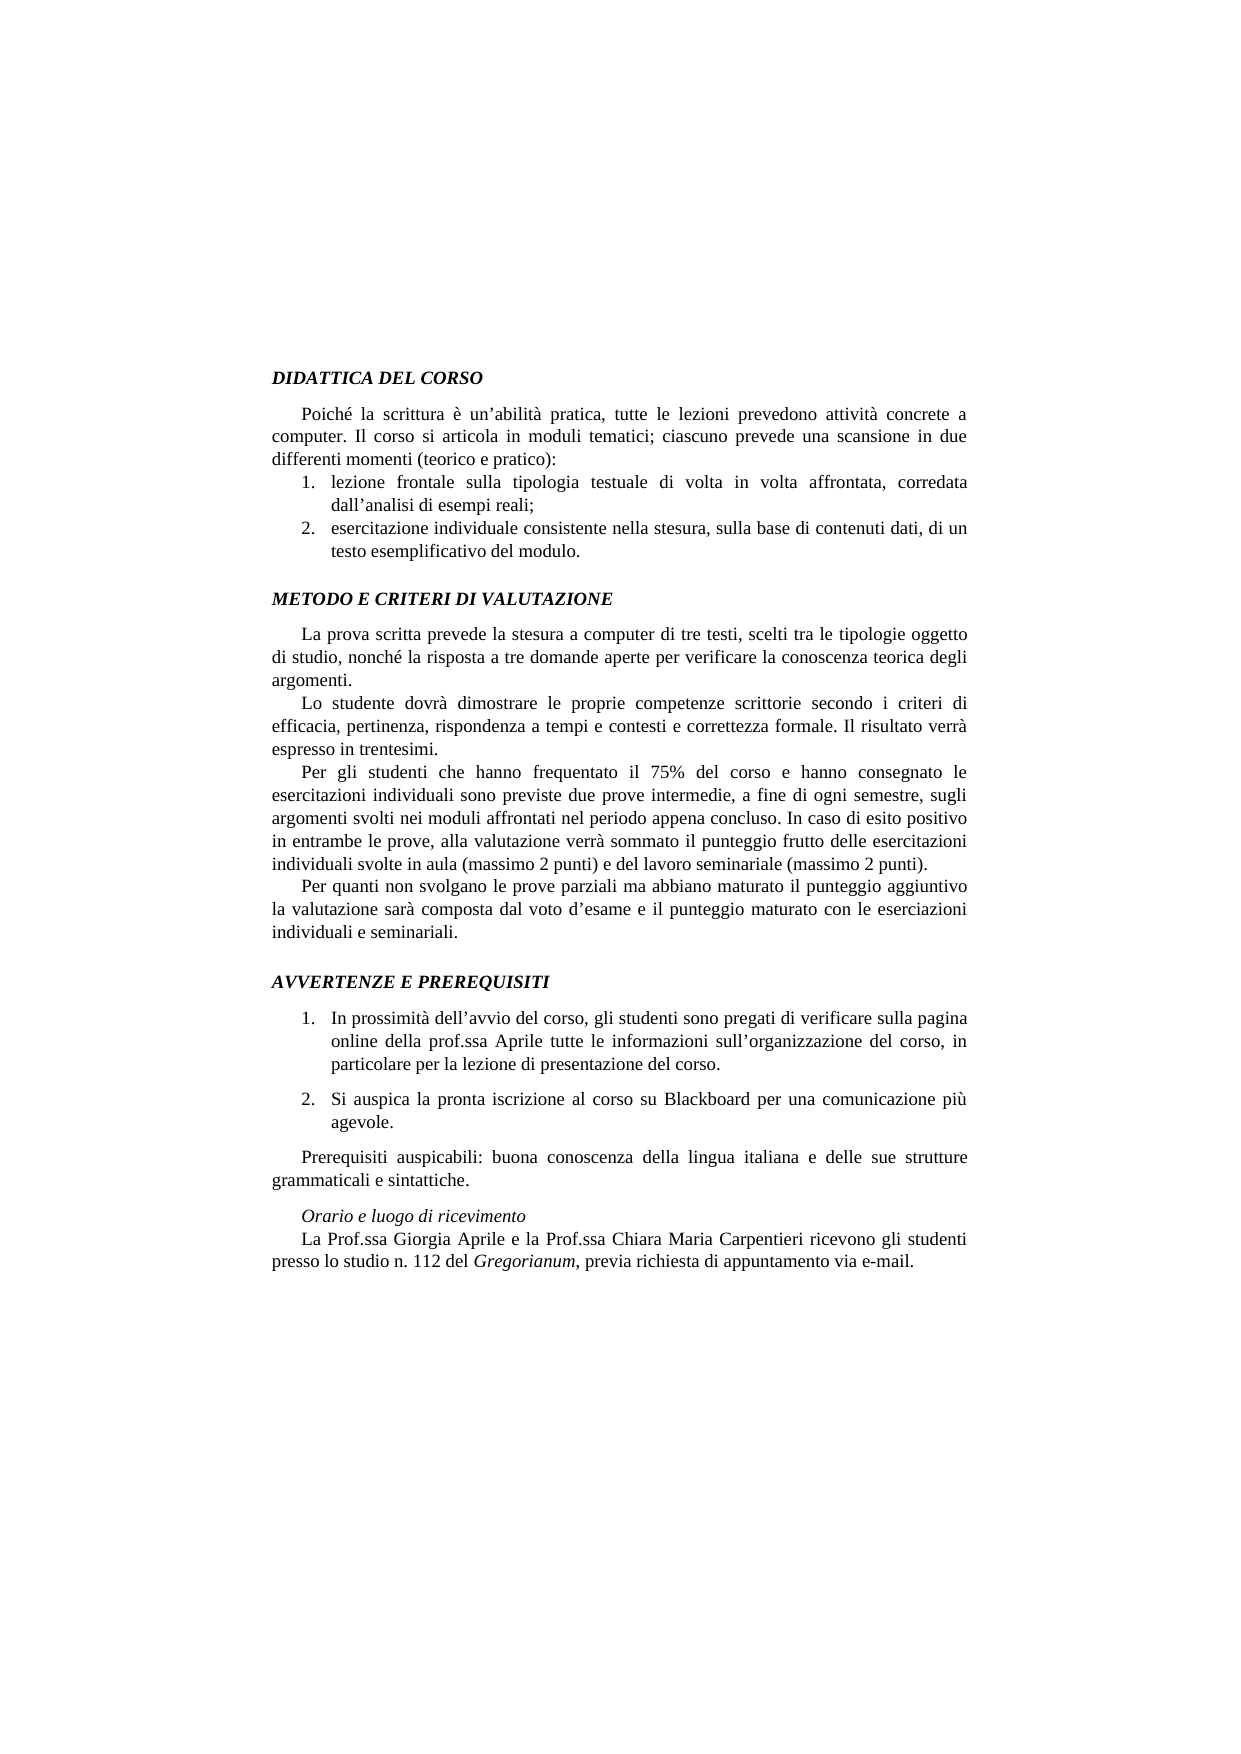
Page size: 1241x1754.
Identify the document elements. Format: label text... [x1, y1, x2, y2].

text Lo studente dovrà dimostrare le proprie competenze scrittorie secondo i criteri di efficacia, pertinenza, rispondenza a tempi e contesti e correttezza formale. Il risultato verrà espresso in trentesimi. [272, 691, 968, 760]
text La Prof.ssa Giorgia Aprile e la Prof.ssa Chiara Maria Carpentieri ricevono gli studenti presso lo studio n. 112 del Gregorianum, previa richiesta di appuntamento via e-mail. [272, 1227, 968, 1272]
text Per gli studenti che hanno frequentato il 75% del corso e hanno consegnato le esercitazioni individuali sono previste due prove intermedie, a fine di ogni semestre, sugli argomenti svolti nei moduli affrontati nel periodo appena concluso. In caso di esito positivo in entrambe le prove, alla valutazione verrà sommato il punteggio frutto delle esercitazioni individuali svolte in aula (massimo 2 punti) e del lavoro seminariale (massimo 2 punti). [272, 760, 968, 874]
text Poiché la scrittura è un’abilità pratica, tutte le lezioni prevedono attività concrete a computer. Il corso si articola in moduli tematici; ciascuno prevede una scansione in due differenti momenti (teorico e pratico): [272, 402, 968, 470]
text Per quanti non svolgano le prove parziali ma abbiano maturato il punteggio aggiuntivo la valutazione sarà composta dal voto d’esame e il punteggio maturato con le eserciazioni individuali e seminariali. [272, 874, 968, 943]
list esercitazione individuale consistente nella stesura, sulla base di contenuti dati, di un testo esemplificativo del modulo. [301, 516, 968, 562]
text DIDATTICA DEL CORSO [272, 366, 968, 389]
list Si auspica la pronta iscrizione al corso su Blackboard per una comunicazione più agevole. [301, 1087, 968, 1133]
text AVVERTENZE E PREREQUISITI [272, 968, 968, 993]
text METODO E CRITERI DI VALUTAZIONE [272, 587, 968, 610]
list In prossimità dell’avvio del corso, gli studenti sono pregati di verificare sulla pagina online della prof.ssa Aprile tutte le informazioni sull’organizzazione del corso, in particolare per la lezione di presentazione del corso. [301, 1006, 968, 1074]
list lezione frontale sulla tipologia testuale di volta in volta affrontata, corredata dall’analisi di esempi reali; [301, 470, 968, 516]
text La prova scritta prevede la stesura a computer di tre testi, scelti tra le tipologie oggetto di studio, nonché la risposta a tre domande aperte per verificare la conoscenza teorica degli argomenti. [272, 622, 968, 691]
text Orario e luogo di ricevimento [272, 1204, 968, 1227]
text Prerequisiti auspicabili: buona conoscenza della lingua italiana e delle sue strutture grammaticali e sintattiche. [272, 1145, 968, 1191]
